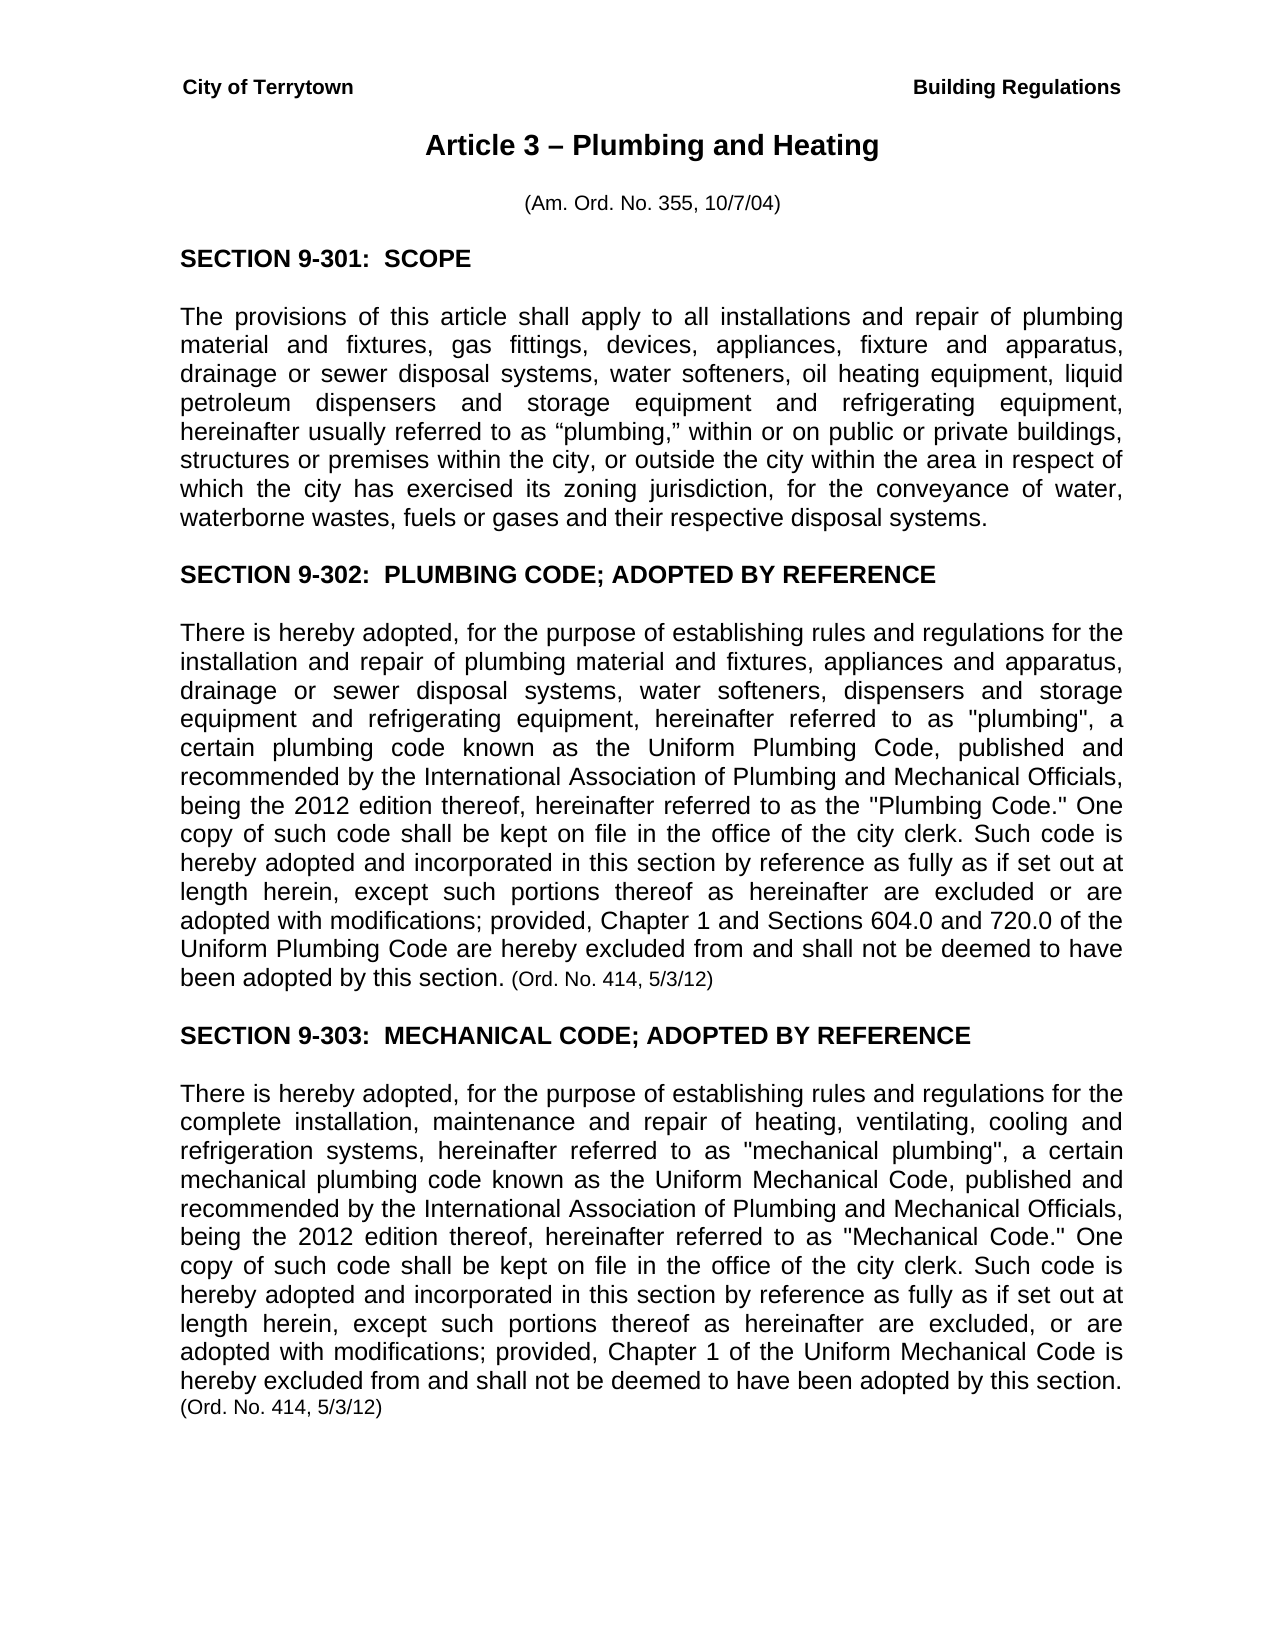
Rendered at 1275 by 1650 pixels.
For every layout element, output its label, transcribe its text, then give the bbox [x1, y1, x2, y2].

text (Am. Ord. No. 355, 10/7/04) [180, 191, 1125, 215]
subtitle SECTION 9-303: MECHANICAL CODE; ADOPTED BY REFERENCE [180, 1021, 1125, 1049]
text There is hereby adopted, for the purpose of establishing rules and regulations for the complete installation, maintenance and repair of heating, ventilating, cooling and refrigeration systems, hereinafter referred to as "mechanical plumbing", a certain mechanical plumbing code known as the Uniform Mechanical Code, published and recommended by the International Association of Plumbing and Mechanical Officials, being the 2012 edition thereof, hereinafter referred to as "Mechanical Code." One copy of such code shall be kept on file in the office of the city clerk. Such code is hereby adopted and incorporated in this section by reference as fully as if set out at length herein, except such portions thereof as hereinafter are excluded, or are adopted with modifications; provided, Chapter 1 of the Uniform Mechanical Code is hereby excluded from and shall not be deemed to have been adopted by this section. (Ord. No. 414, 5/3/12) [180, 1078, 1125, 1419]
subtitle SECTION 9-302: PLUMBING CODE; ADOPTED BY REFERENCE [180, 560, 1125, 589]
text The provisions of this article shall apply to all installations and repair of plumbing material and fixtures, gas fittings, devices, appliances, fixture and apparatus, drainage or sewer disposal systems, water softeners, oil heating equipment, liquid petroleum dispensers and storage equipment and refrigerating equipment, hereinafter usually referred to as “plumbing,” within or on public or private buildings, structures or premises within the city, or outside the city within the area in respect of which the city has exercised its zoning jurisdiction, for the conveyance of water, waterborne wastes, fuels or gases and their respective disposal systems. [180, 301, 1125, 531]
subtitle SECTION 9-301: SCOPE [180, 243, 1125, 272]
subtitle Article 3 – Plumbing and Heating [180, 128, 1125, 162]
text There is hereby adopted, for the purpose of establishing rules and regulations for the installation and repair of plumbing material and fixtures, appliances and apparatus, drainage or sewer disposal systems, water softeners, dispensers and storage equipment and refrigerating equipment, hereinafter referred to as "plumbing", a certain plumbing code known as the Uniform Plumbing Code, published and recommended by the International Association of Plumbing and Mechanical Officials, being the 2012 edition thereof, hereinafter referred to as the "Plumbing Code." One copy of such code shall be kept on file in the office of the city clerk. Such code is hereby adopted and incorporated in this section by reference as fully as if set out at length herein, except such portions thereof as hereinafter are excluded or are adopted with modifications; provided, Chapter 1 and Sections 604.0 and 720.0 of the Uniform Plumbing Code are hereby excluded from and shall not be deemed to have been adopted by this section. (Ord. No. 414, 5/3/12) [180, 618, 1125, 992]
